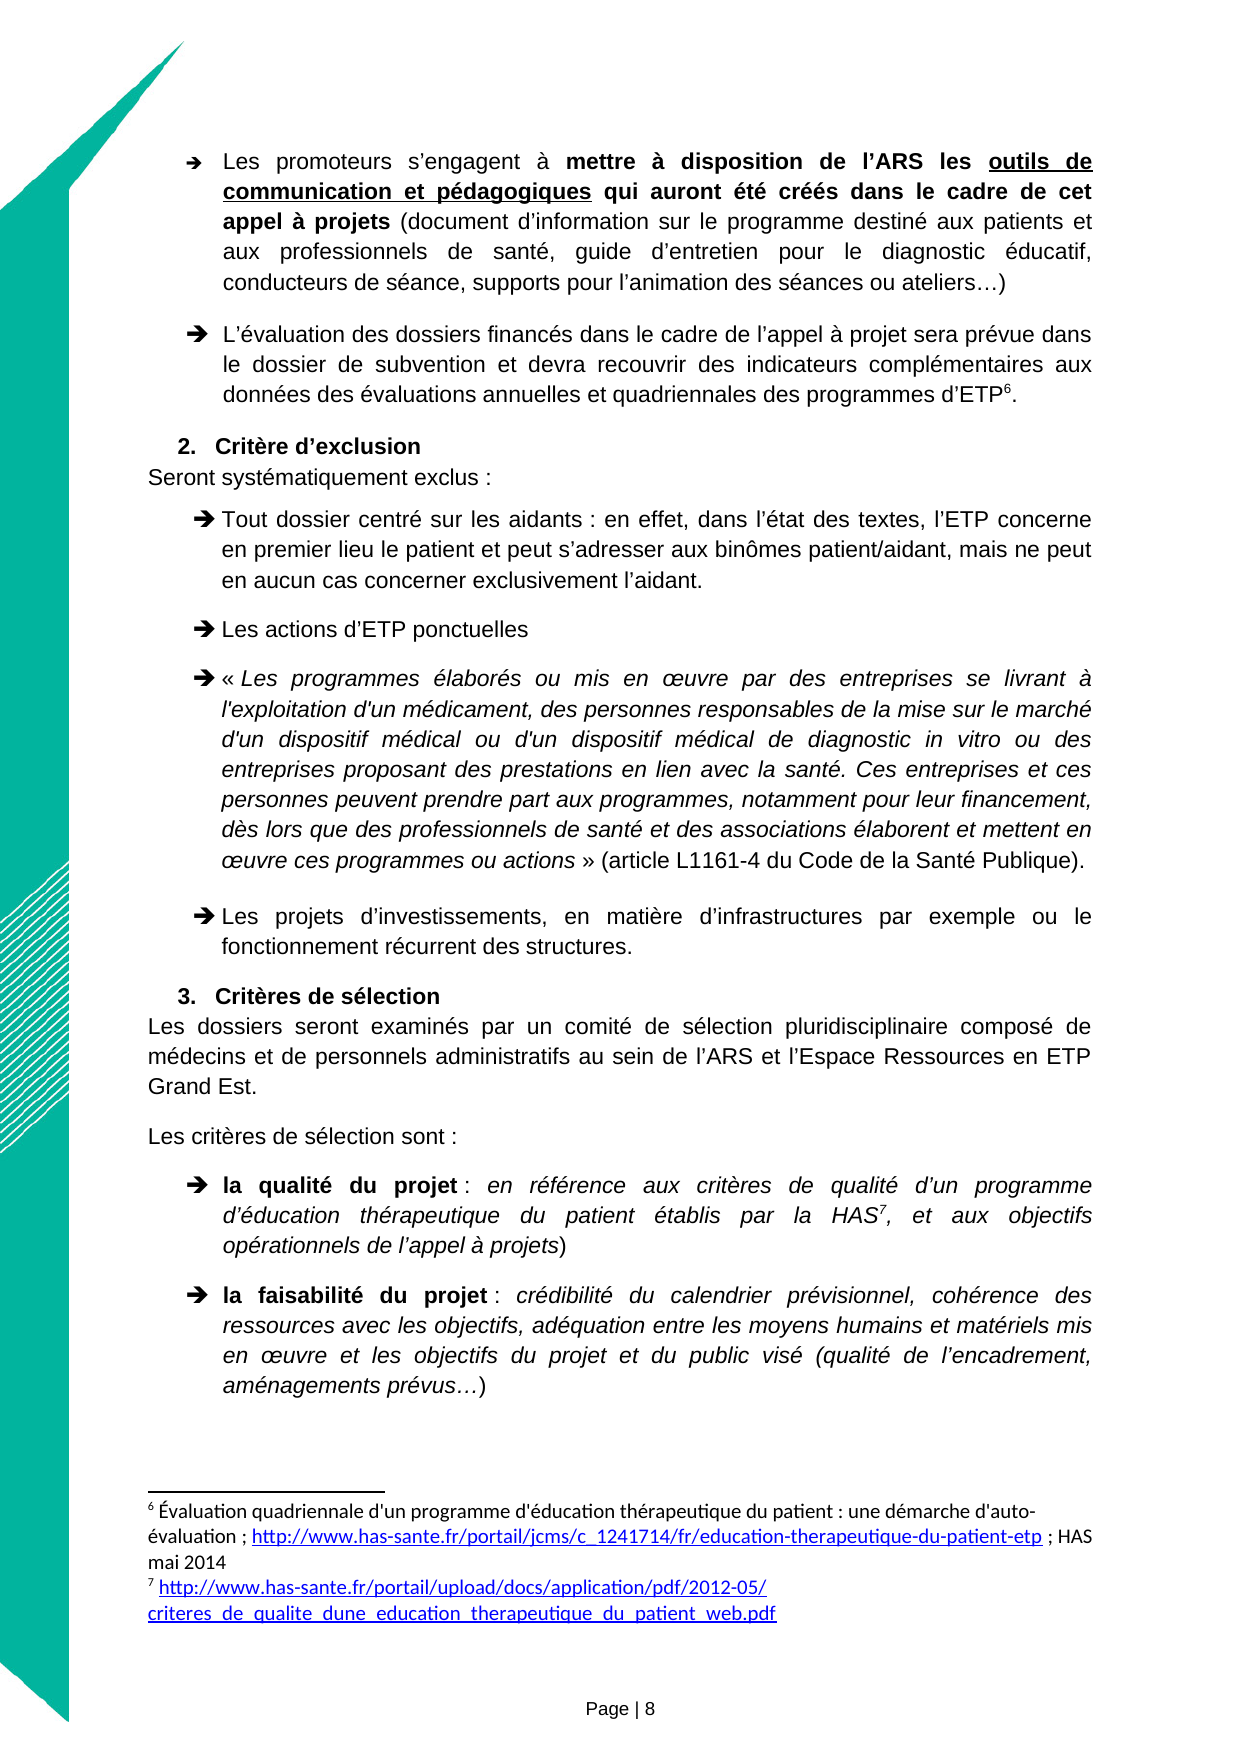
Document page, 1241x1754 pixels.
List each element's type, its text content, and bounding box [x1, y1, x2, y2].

list la qualité du projet : en référence aux critères de qualité d’un programme d’éducation thérapeutique du patient établis par la HAS, et aux objectifs opérationnels de l’appel à projets) [185, 1172, 1093, 1259]
list L’évaluation des dossiers financés dans le cadre de l’appel à projet sera prévue dans le dossier de subvention et devra recouvrir des indicateurs complémentaires aux données des évaluations annuelles et quadriennales des programmes d’ETP. [185, 321, 1093, 407]
text Les dossiers seront examinés par un comité de sélection pluridisciplinaire composé de médecins et de personnels administratifs au sein de l’ARS et l’Espace Ressources en ETP Grand Est. [148, 1013, 1093, 1100]
list Les projets d’investissements, en matière d’infrastructures par exemple ou le fonctionnement récurrent des structures. [192, 903, 1093, 960]
list Les actions d’ETP ponctuelles [192, 616, 1093, 642]
list Critère d’exclusion [177, 433, 1093, 459]
list « Les programmes élaborés ou mis en œuvre par des entreprises se livrant à l'exploitation d'un médicament, des personnes responsables de la mise sur le marché d'un dispositif médical ou d'un dispositif médical de diagnostic in vitro ou des entreprises proposant des prestations en lien avec la santé. Ces entreprises et ces personnes peuvent prendre part aux programmes, notamment pour leur financement, dès lors que des professionnels de santé et des associations élaborent et mettent en œuvre ces programmes ou actions » (article L1161-4 du Code de la Santé Publique). [192, 665, 1093, 873]
text Seront systématiquement exclus : [148, 463, 1093, 490]
text Les critères de sélection sont : [148, 1123, 1093, 1149]
list Tout dossier centré sur les aidants : en effet, dans l’état des textes, l’ETP concerne en premier lieu le patient et peut s’adresser aux binômes patient/aidant, mais ne peut en aucun cas concerner exclusivement l’aidant. [192, 506, 1093, 593]
list la faisabilité du projet : crédibilité du calendrier prévisionnel, cohérence des ressources avec les objectifs, adéquation entre les moyens humains et matériels mis en œuvre et les objectifs du projet et du public visé (qualité de l’encadrement, aménagements prévus…) [185, 1282, 1093, 1399]
list Les promoteurs s’engagent à mettre à disposition de l’ARS les outils de communication et pédagogiques qui auront été créés dans le cadre de cet appel à projets (document d’information sur le programme destiné aux patients et aux professionnels de santé, guide d’entretien pour le diagnostic éducatif, conducteurs de séance, supports pour l’animation des séances ou ateliers…) [185, 148, 1093, 295]
list Critères de sélection [177, 983, 1093, 1009]
picture [0, 41, 307, 1722]
